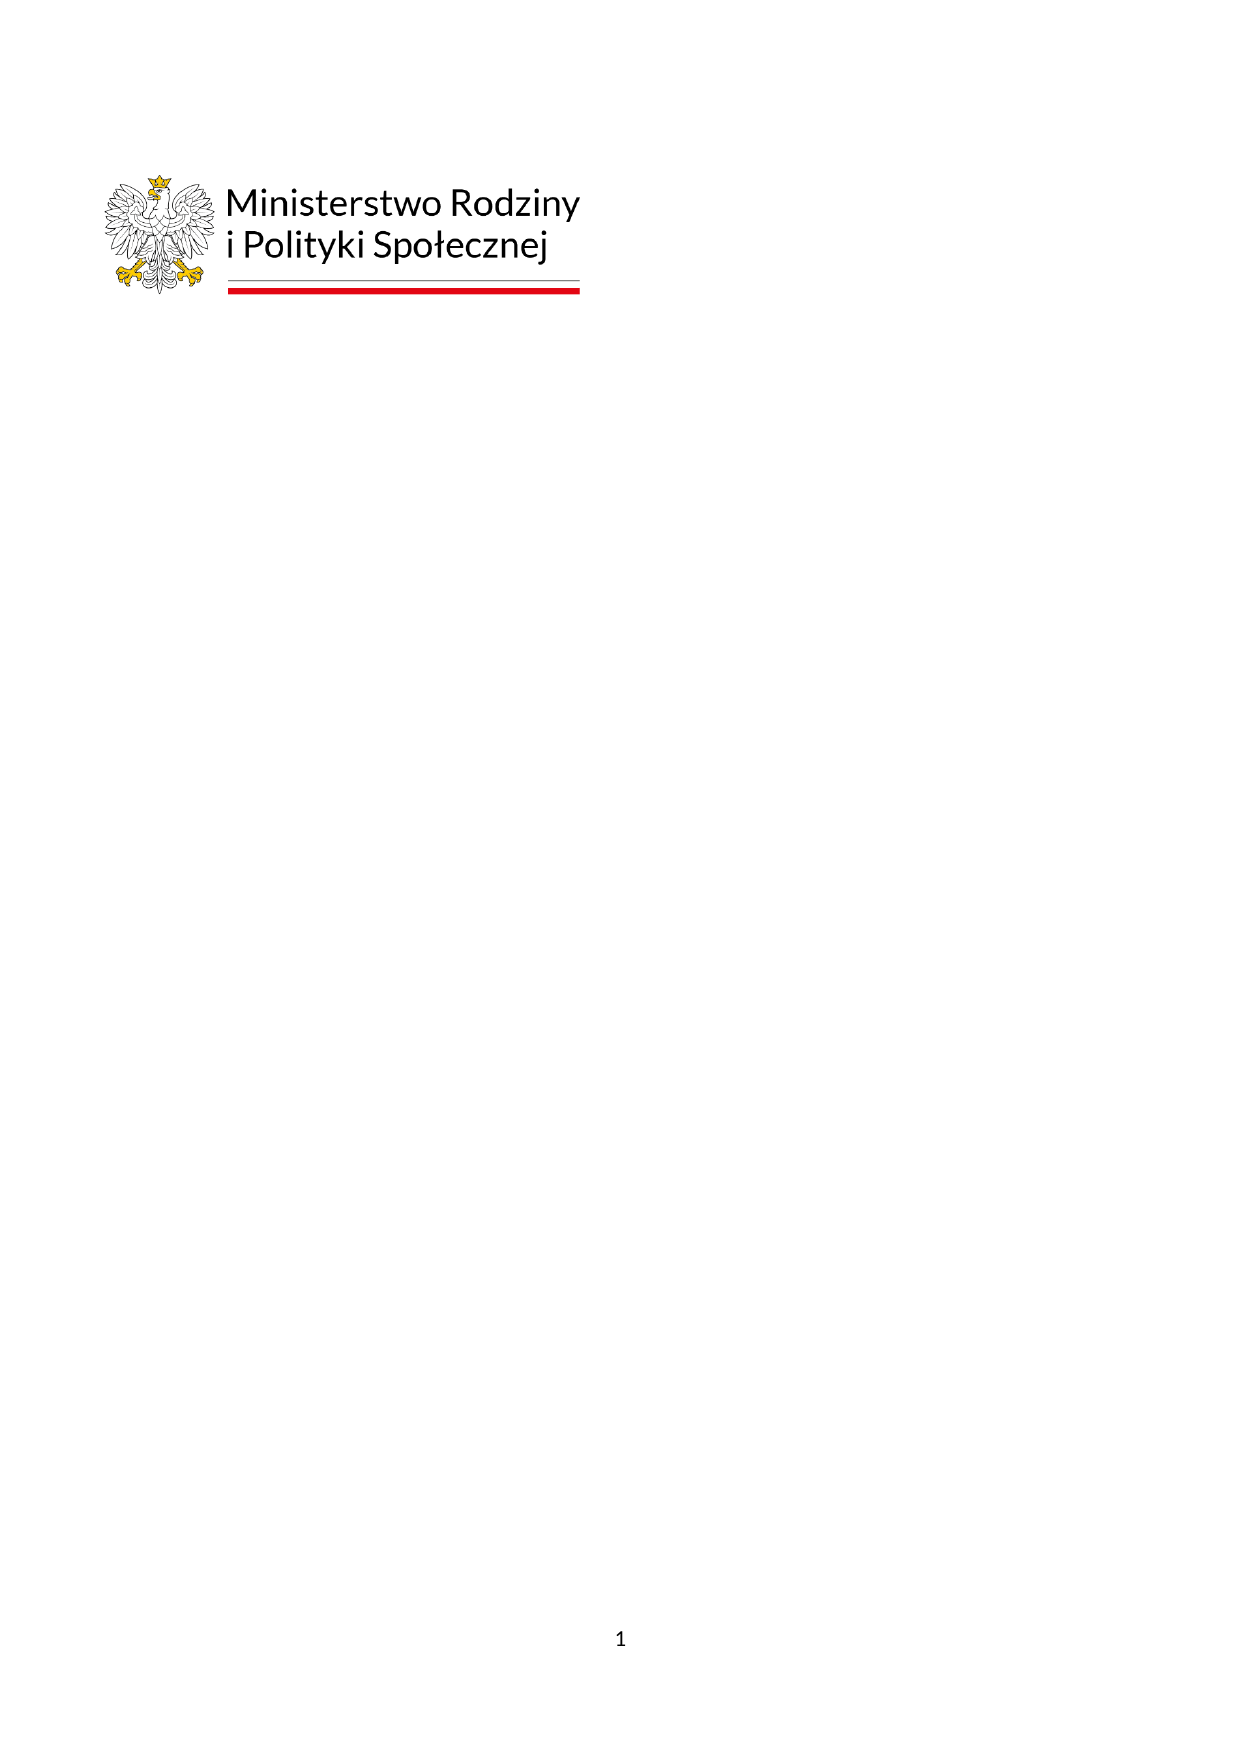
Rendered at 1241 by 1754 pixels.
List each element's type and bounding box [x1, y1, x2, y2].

picture [95, 166, 593, 301]
